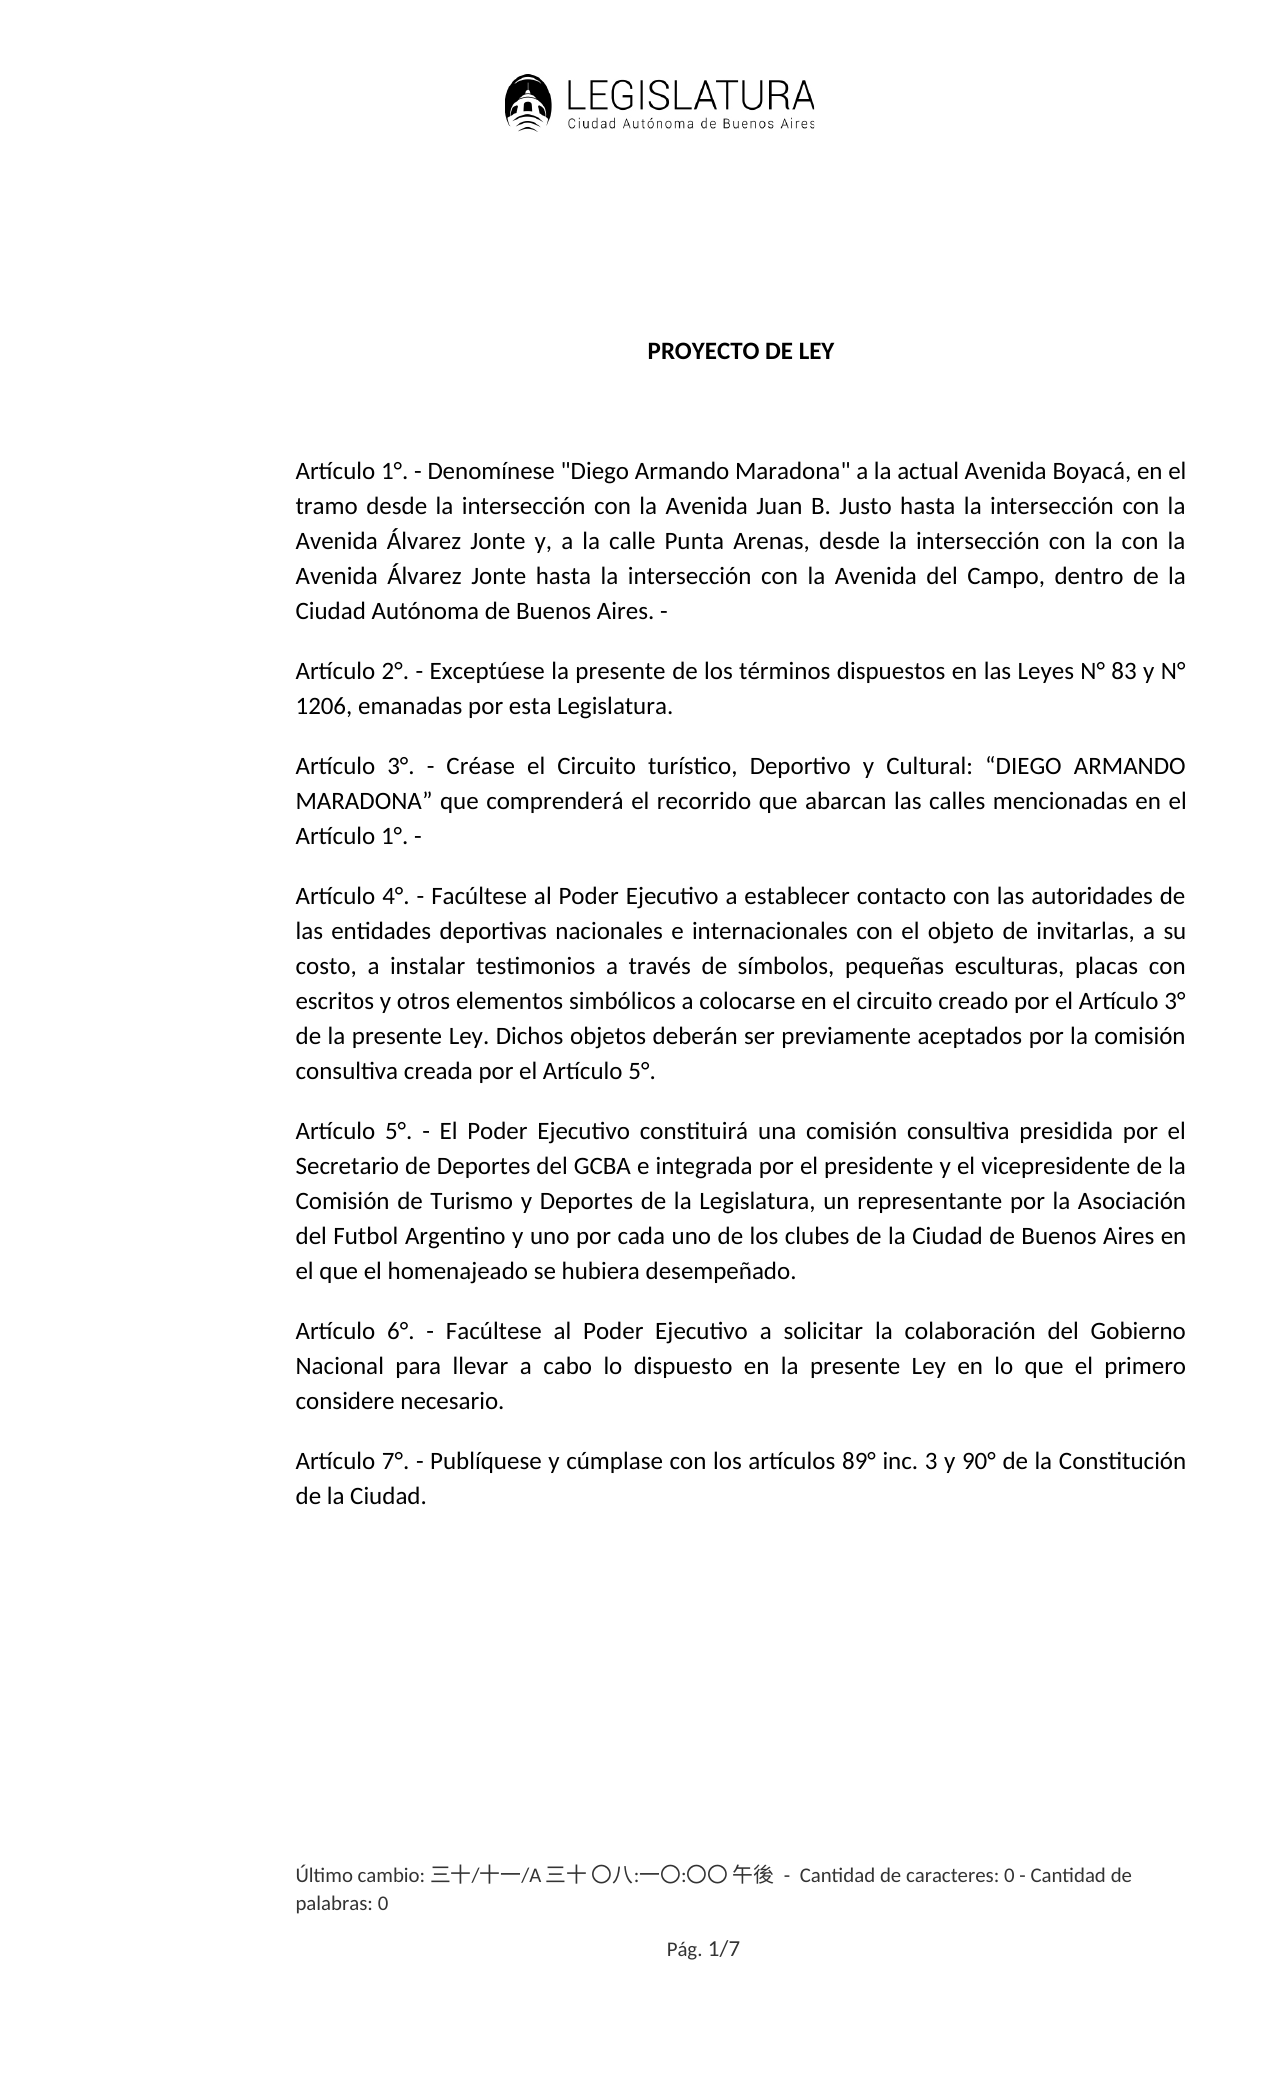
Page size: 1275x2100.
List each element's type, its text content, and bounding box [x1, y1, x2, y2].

text Artículo 5°. - El Poder Ejecutivo constituirá una comisión consultiva presidida por el Secretario de Deportes del GCBA e integrada por el presidente y el vicepresidente de la Comisión de Turismo y Deportes de la Legislatura, un representante por la Asociación del Futbol Argentino y uno por cada uno de los clubes de la Ciudad de Buenos Aires en el que el homenajeado se hubiera desempeñado. [295, 1115, 1186, 1286]
text Artículo 1°. - Denomínese "Diego Armando Maradona" a la actual Avenida Boyacá, en el tramo desde la intersección con la Avenida Juan B. Justo hasta la intersección con la Avenida Álvarez Jonte y, a la calle Punta Arenas, desde la intersección con la con la Avenida Álvarez Jonte hasta la intersección con la Avenida del Campo, dentro de la Ciudad Autónoma de Buenos Aires. - [295, 455, 1186, 626]
text Artículo 3°. - Créase el Circuito turístico, Deportivo y Cultural: “DIEGO ARMANDO MARADONA” que comprenderá el recorrido que abarcan las calles mencionadas en el Artículo 1°. - [295, 750, 1186, 851]
text Artículo 4°. - Facúltese al Poder Ejecutivo a establecer contacto con las autoridades de las entidades deportivas nacionales e internacionales con el objeto de invitarlas, a su costo, a instalar testimonios a través de símbolos, pequeñas esculturas, placas con escritos y otros elementos simbólicos a colocarse en el circuito creado por el Artículo 3° de la presente Ley. Dichos objetos deberán ser previamente aceptados por la comisión consultiva creada por el Artículo 5°. [295, 880, 1186, 1086]
text Artículo 7°. - Publíquese y cúmplase con los artículos 89° inc. 3 y 90° de la Constitución de la Ciudad. [295, 1445, 1186, 1511]
picture [505, 74, 815, 132]
text Artículo 2°. - Exceptúese la presente de los términos dispuestos en las Leyes N° 83 y N° 1206, emanadas por esta Legislatura. [295, 655, 1186, 721]
text PROYECTO DE LEY [295, 335, 1186, 366]
text Artículo 6°. - Facúltese al Poder Ejecutivo a solicitar la colaboración del Gobierno Nacional para llevar a cabo lo dispuesto en la presente Ley en lo que el primero considere necesario. [295, 1315, 1186, 1416]
